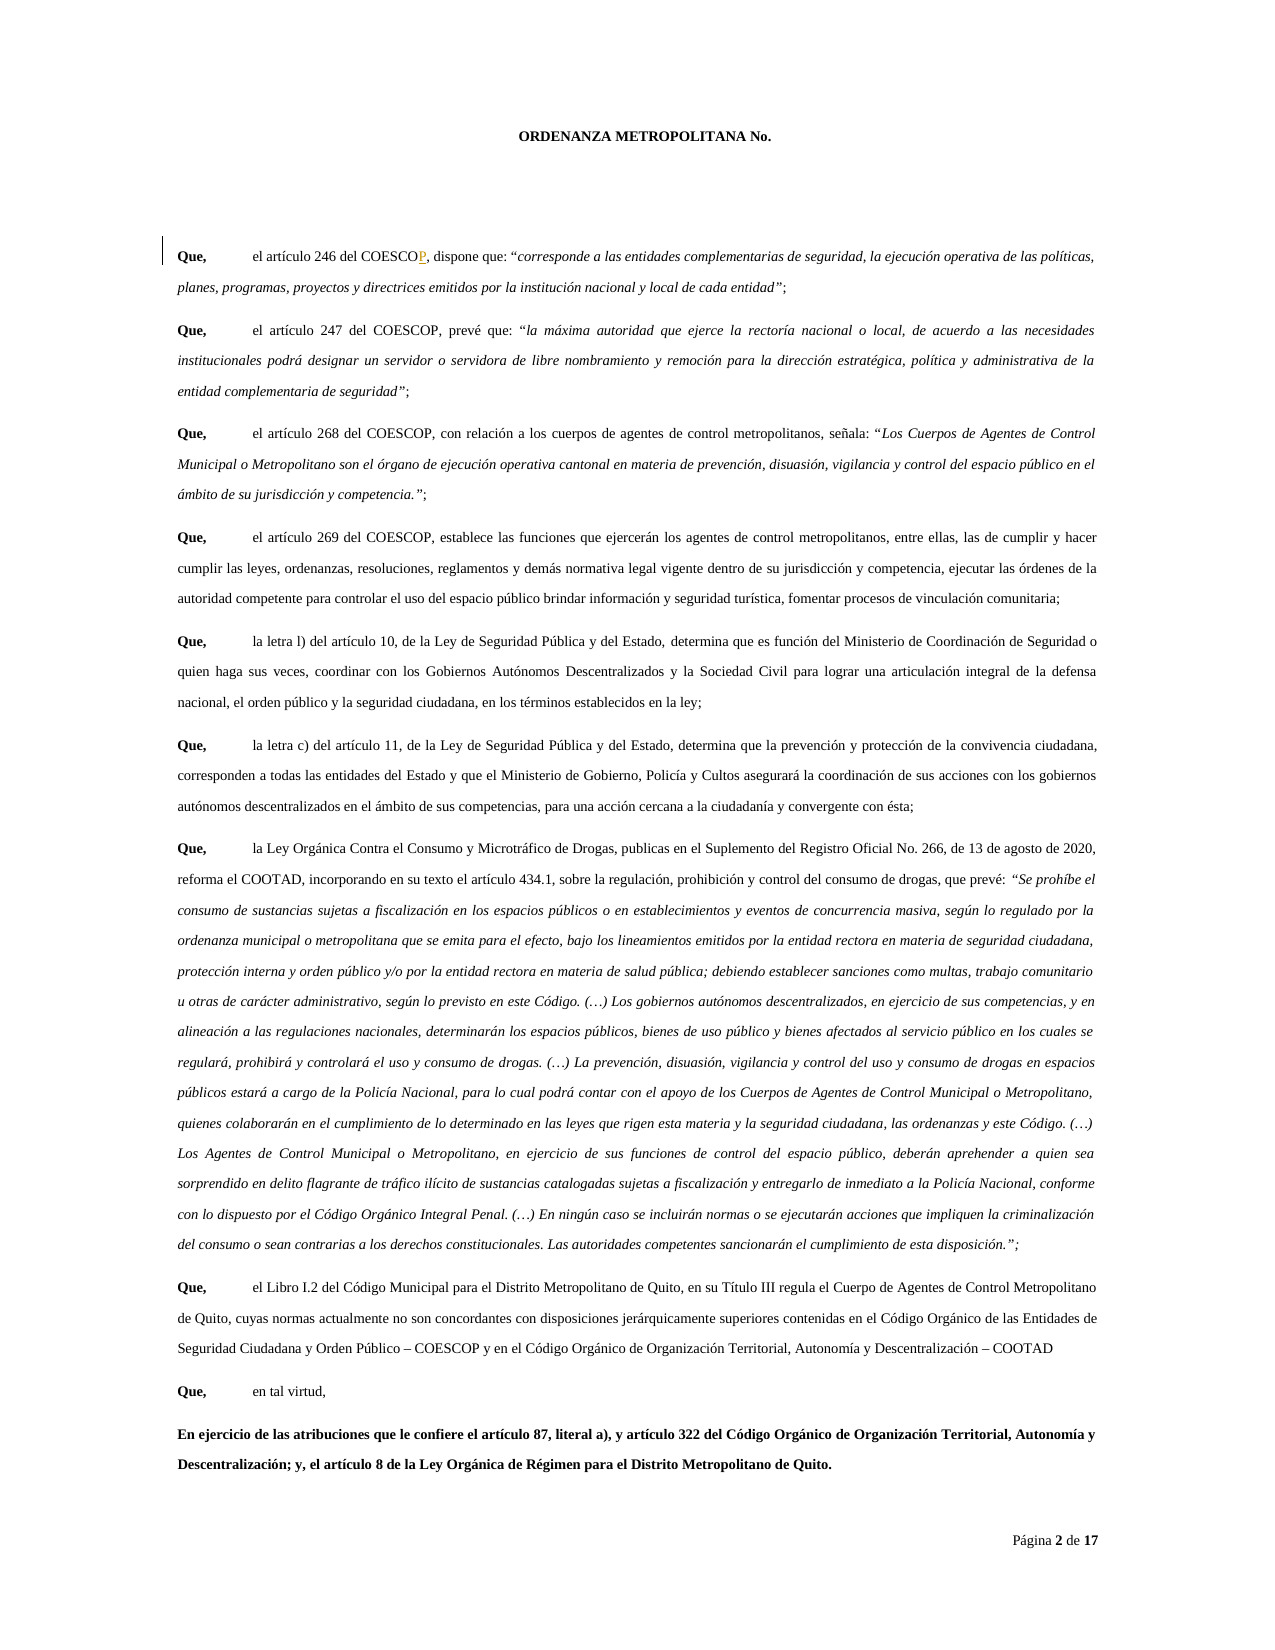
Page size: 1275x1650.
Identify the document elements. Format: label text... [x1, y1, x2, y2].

text Que, el artículo 247 del COESCOP, prevé que: “la máxima autoridad que ejerce la rectoría nacional o local, de acuerdo a las necesidades institucionales podrá designar un servidor o servidora de libre nombramiento y remoción para la dirección estratégica, política y administrativa de la entidad complementaria de seguridad”; [177, 309, 1098, 399]
text Que, el Libro I.2 del Código Municipal para el Distrito Metropolitano de Quito, en su Título III regula el Cuerpo de Agentes de Control Metropolitano de Quito, cuyas normas actualmente no son concordantes con disposiciones jerárquicamente superiores contenidas en el Código Orgánico de las Entidades de Seguridad Ciudadana y Orden Público – COESCOP y en el Código Orgánico de Organización Territorial, Autonomía y Descentralización – COOTAD [177, 1267, 1098, 1357]
text Que, en tal virtud, [177, 1371, 1098, 1399]
text Que, el artículo 269 del COESCOP, establece las funciones que ejercerán los agentes de control metropolitanos, entre ellas, las de cumplir y hacer cumplir las leyes, ordenanzas, resoluciones, reglamentos y demás normativa legal vigente dentro de su jurisdicción y competencia, ejecutar las órdenes de la autoridad competente para controlar el uso del espacio público brindar información y seguridad turística, fomentar procesos de vinculación comunitaria; [177, 517, 1098, 607]
text Que, el artículo 268 del COESCOP, con relación a los cuerpos de agentes de control metropolitanos, señala: “Los Cuerpos de Agentes de Control Municipal o Metropolitano son el órgano de ejecución operativa cantonal en materia de prevención, disuasión, vigilancia y control del espacio público en el ámbito de su jurisdicción y competencia.”; [177, 413, 1098, 503]
text Que, la letra c) del artículo 11, de la Ley de Seguridad Pública y del Estado, determina que la prevención y protección de la convivencia ciudadana, corresponden a todas las entidades del Estado y que el Ministerio de Gobierno, Policía y Cultos asegurará la coordinación de sus acciones con los gobiernos autónomos descentralizados en el ámbito de sus competencias, para una acción cercana a la ciudadanía y convergente con ésta; [177, 724, 1098, 814]
text Que, el artículo 246 del COESCO, dispone que: “corresponde a las entidades complementarias de seguridad, la ejecución operativa de las políticas, planes, programas, proyectos y directrices emitidos por la institución nacional y local de cada entidad”; [177, 236, 1098, 295]
text Que, la letra l) del artículo 10, de la Ley de Seguridad Pública y del Estado, determina que es función del Ministerio de Coordinación de Seguridad o quien haga sus veces, coordinar con los Gobiernos Autónomos Descentralizados y la Sociedad Civil para lograr una articulación integral de la defensa nacional, el orden público y la seguridad ciudadana, en los términos establecidos en la ley; [177, 621, 1098, 710]
text En ejercicio de las atribuciones que le confiere el artículo 87, literal a), y artículo 322 del Código Orgánico de Organización Territorial, Autonomía y Descentralización; y, el artículo 8 de la Ley Orgánica de Régimen para el Distrito Metropolitano de Quito. [177, 1414, 1098, 1473]
text Que, la Ley Orgánica Contra el Consumo y Microtráfico de Drogas, publicas en el Suplemento del Registro Oficial No. 266, de 13 de agosto de 2020, reforma el COOTAD, incorporando en su texto el artículo 434.1, sobre la regulación, prohibición y control del consumo de drogas, que prevé: “Se prohíbe el consumo de sustancias sujetas a fiscalización en los espacios públicos o en establecimientos y eventos de concurrencia masiva, según lo regulado por la ordenanza municipal o metropolitana que se emita para el efecto, bajo los lineamientos emitidos por la entidad rectora en materia de seguridad ciudadana, protección interna y orden público y/o por la entidad rectora en materia de salud pública; debiendo establecer sanciones como multas, trabajo comunitario u otras de carácter administrativo, según lo previsto en este Código. (…) Los gobiernos autónomos descentralizados, en ejercicio de sus competencias, y en alineación a las regulaciones nacionales, determinarán los espacios públicos, bienes de uso público y bienes afectados al servicio público en los cuales se regulará, prohibirá y controlará el uso y consumo de drogas. (…) La prevención, disuasión, vigilancia y control del uso y consumo de drogas en espacios públicos estará a cargo de la Policía Nacional, para lo cual podrá contar con el apoyo de los Cuerpos de Agentes de Control Municipal o Metropolitano, quienes colaborarán en el cumplimiento de lo determinado en las leyes que rigen esta materia y la seguridad ciudadana, las ordenanzas y este Código. (…) Los Agentes de Control Municipal o Metropolitano, en ejercicio de sus funciones de control del espacio público, deberán aprehender a quien sea sorprendido en delito flagrante de tráfico ilícito de sustancias catalogadas sujetas a fiscalización y entregarlo de inmediato a la Policía Nacional, conforme con lo dispuesto por el Código Orgánico Integral Penal. (…) En ningún caso se incluirán normas o se ejecutarán acciones que impliquen la criminalización del consumo o sean contrarias a los derechos constitucionales. Las autoridades competentes sancionarán el cumplimiento de esta disposición.”; [177, 828, 1098, 1253]
